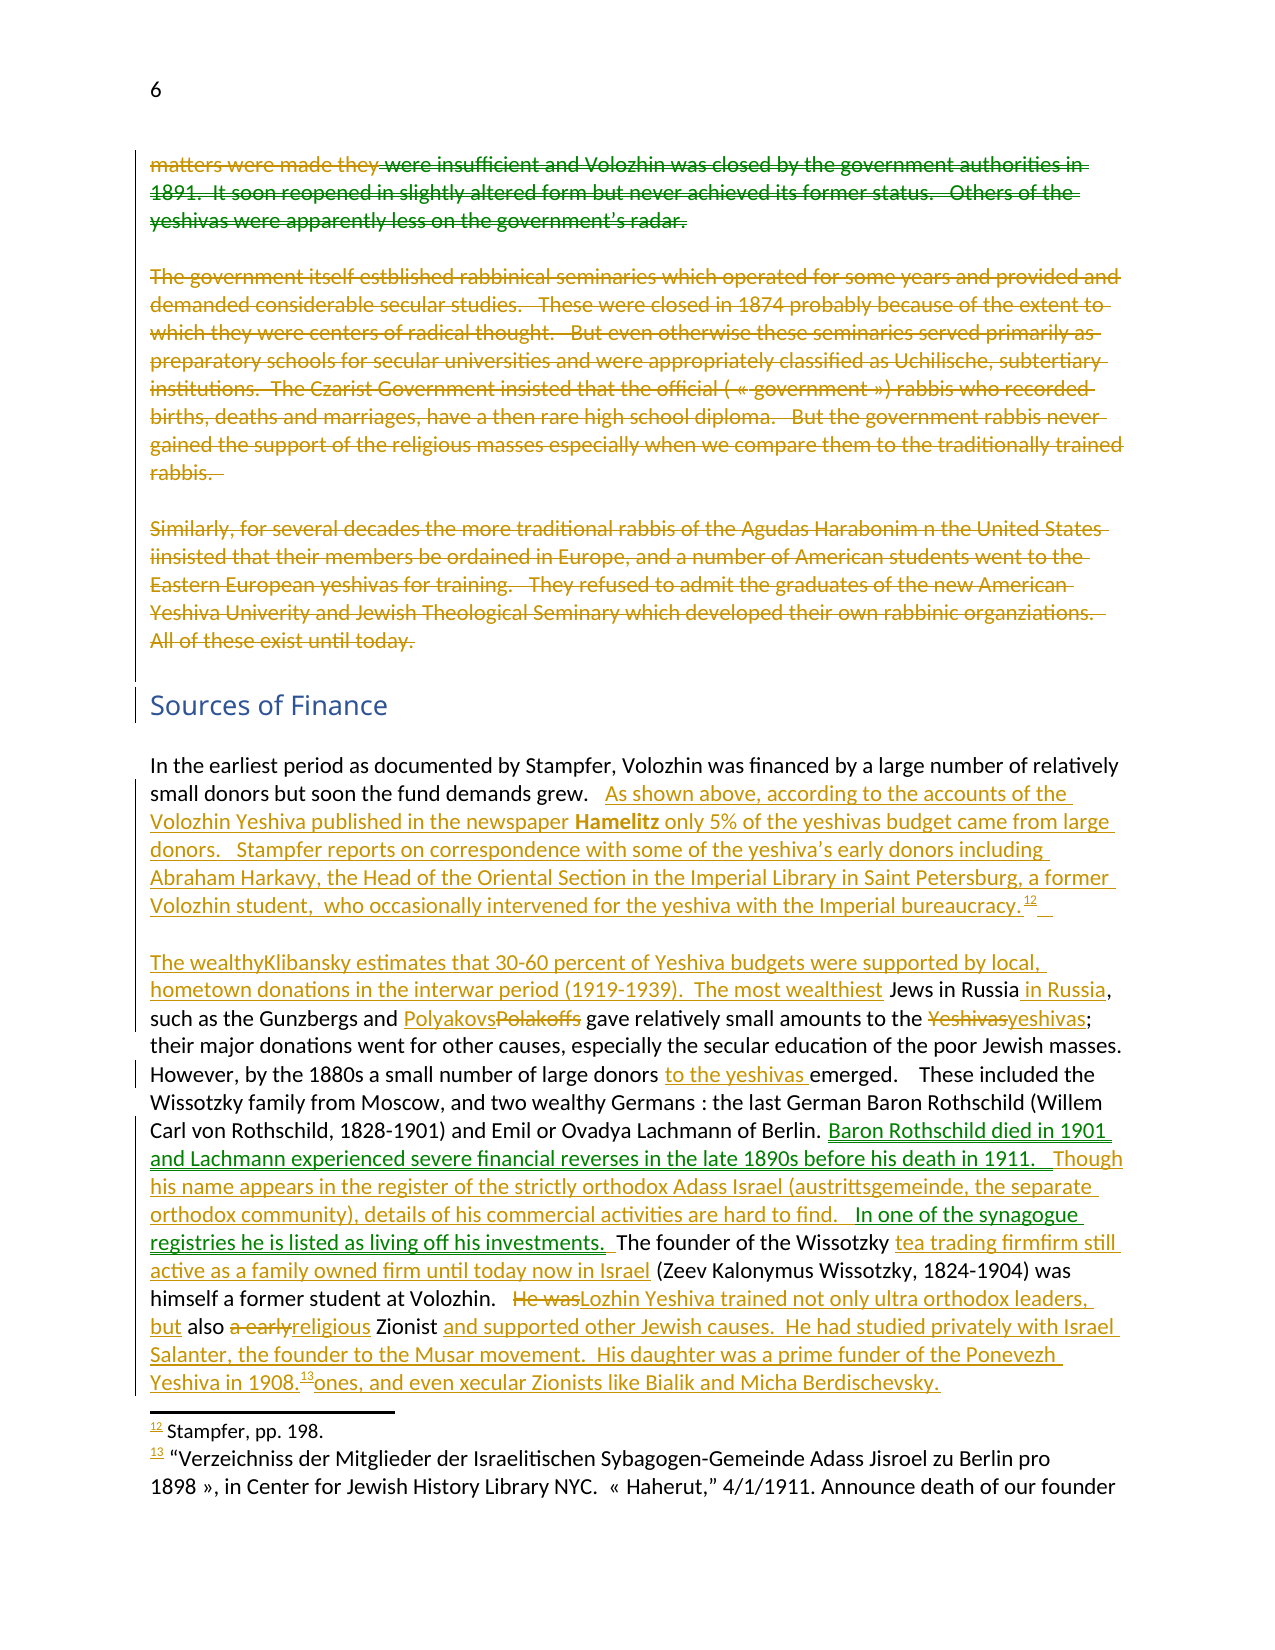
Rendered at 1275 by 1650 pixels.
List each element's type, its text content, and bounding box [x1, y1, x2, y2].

text In the earliest period as documented by Stampfer, Volozhin was financed by a large number of relatively small donors but soon the fund demands grew. [150, 751, 1125, 919]
subtitle Sources of Finance [150, 687, 1125, 723]
text Jews in Russia, such as the Gunzbergs and gave relatively small amounts to the ; their major donations went for other causes, especially the secular education of the poor Jewish masses. However, by the 1880s a small number of large donors emerged. These included the Wissotzky family from Moscow, and two wealthy Germans : the last German Baron Rothschild (Willem Carl von Rothschild, 1828-1901) and Emil or Ovadya Lachmann of Berlin. The founder of the Wissotzky (Zeev Kalonymus Wissotzky, 1824-1904) was himself a former student at Volozhin. also Zionist [150, 948, 1125, 1396]
